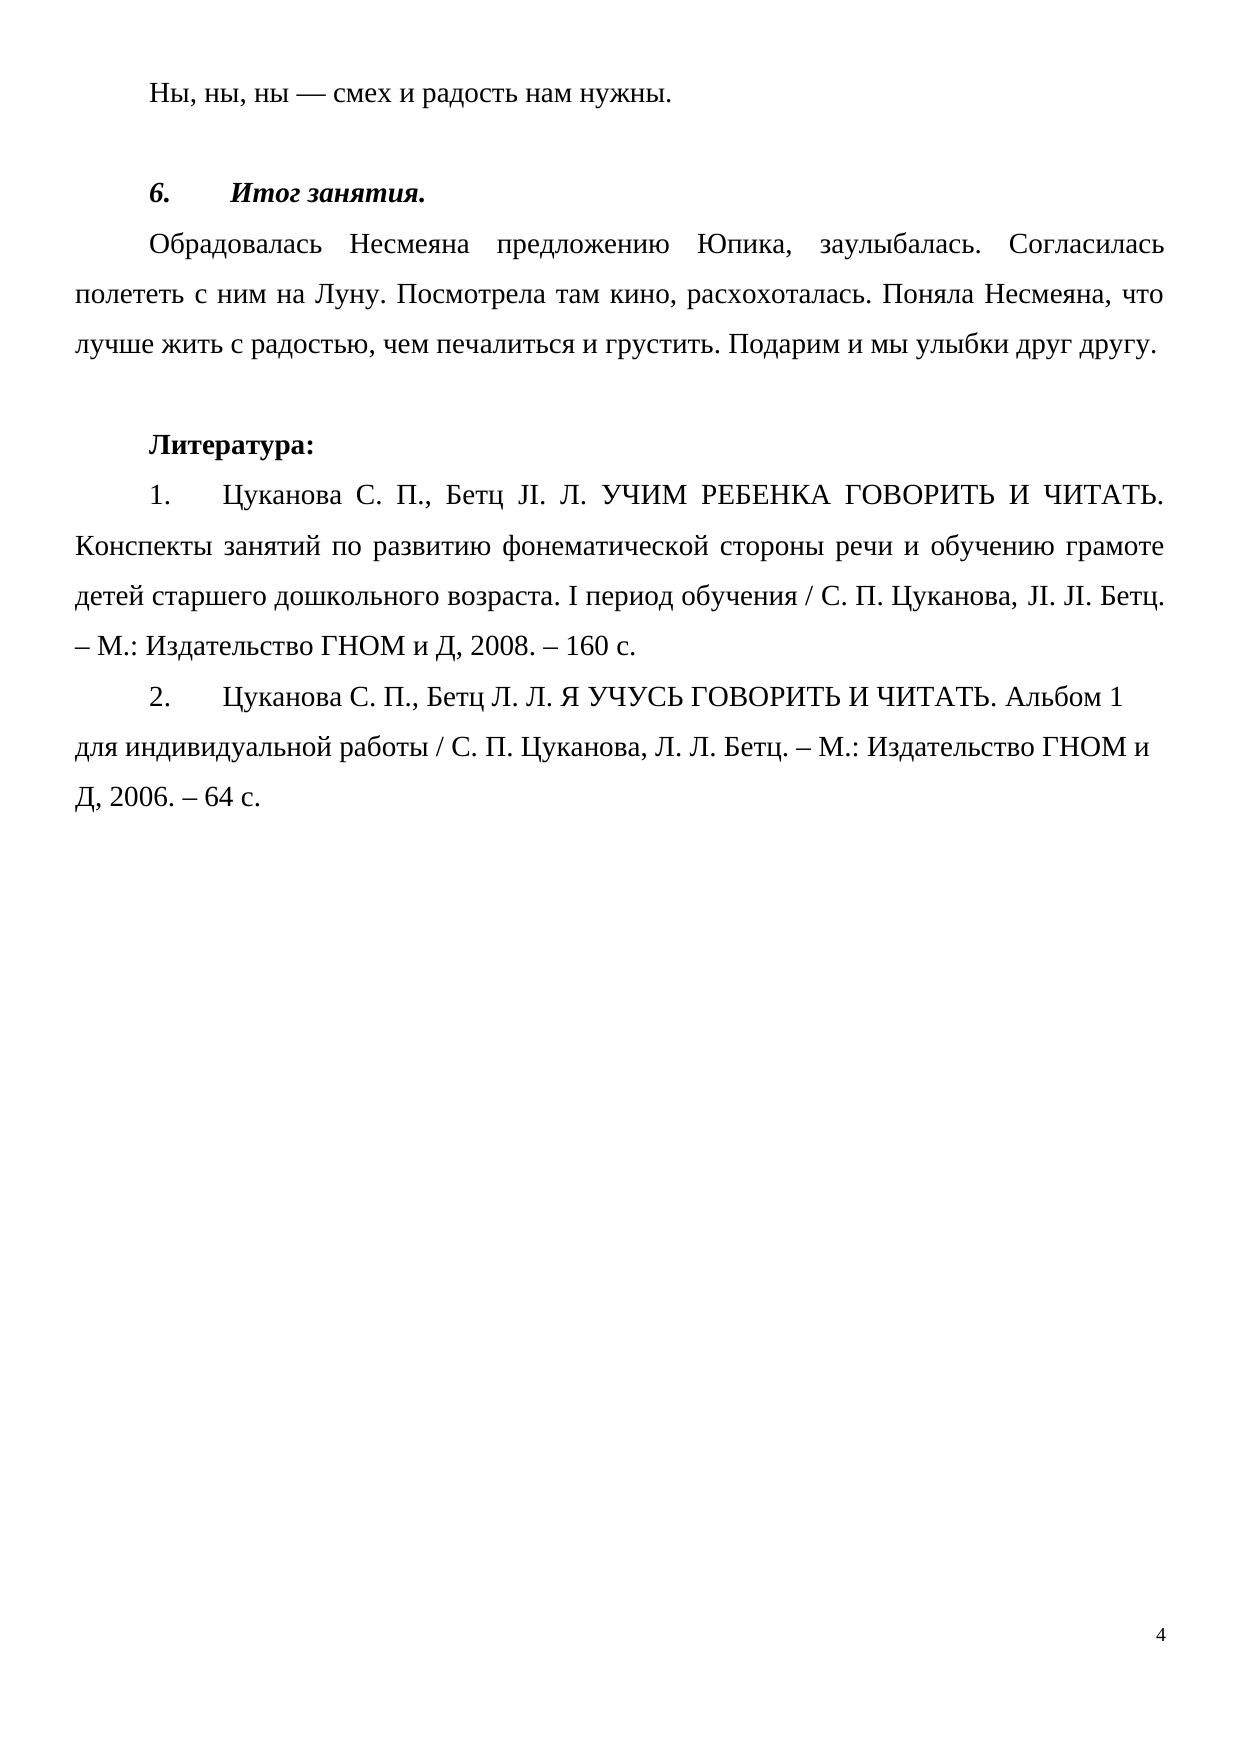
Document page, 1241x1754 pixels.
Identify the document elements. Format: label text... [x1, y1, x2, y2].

text Ны, ны, ны — смех и радость нам нужны. [75, 75, 1165, 108]
text Обрадовалась Несмеяна предложению Юпика, заулыбалась. Согласилась полететь с ним на Луну. Посмотрела там кино, расхохоталась. Поняла Несмеяна, что лучше жить с радостью, чем печалиться и грустить. Подарим и мы улыбки друг другу. [75, 226, 1165, 360]
text Литература: [75, 427, 1165, 461]
list Цуканова С. П., Бетц JI. Л. УЧИМ РЕБЕНКА ГОВОРИТЬ И ЧИТАТЬ. Конспекты занятий по развитию фонематической стороны речи и обучению грамоте детей старшего дошкольного возраста. I период обучения / С. П. Цуканова, JI. JI. Бетц. – М.: Издательство ГНОМ и Д, 2008. – 160 с. [75, 477, 1165, 662]
list Итог занятия. [75, 176, 1165, 209]
list Цуканова С. П., Бетц Л. Л. Я УЧУСЬ ГОВОРИТЬ И ЧИТАТЬ. Альбом 1 для индивидуальной работы / С. П. Цуканова, Л. Л. Бетц. – М.: Издательство ГНОМ и Д, 2006. – 64 с. [75, 679, 1165, 813]
